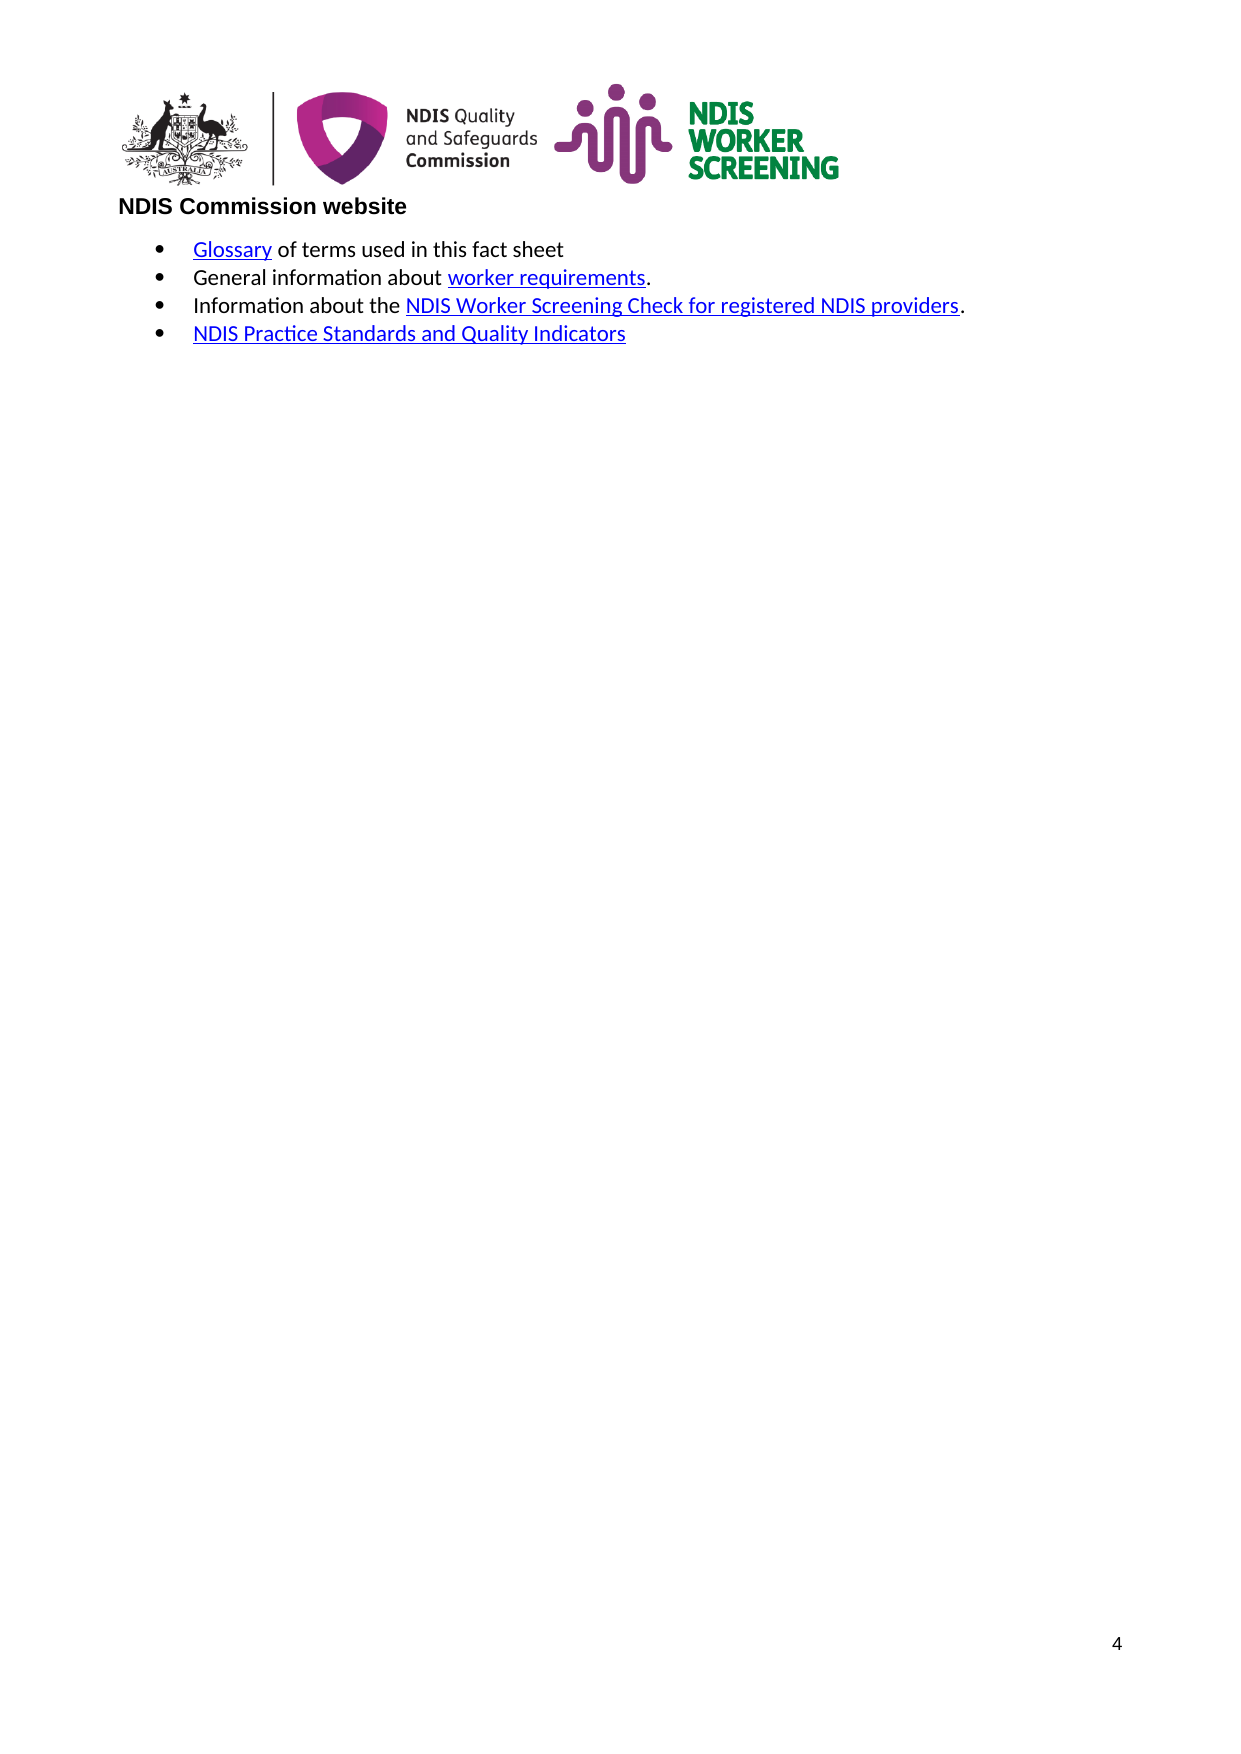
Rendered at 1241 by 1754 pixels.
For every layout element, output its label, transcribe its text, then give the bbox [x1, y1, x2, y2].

list Information about the NDIS Worker Screening Check for registered NDIS providers. [156, 291, 1122, 319]
list Glossary of terms used in this fact sheet [156, 235, 1122, 263]
subtitle NDIS Commission website [118, 193, 1122, 219]
picture [118, 73, 843, 193]
list NDIS Practice Standards and Quality Indicators [156, 319, 1122, 347]
list General information about worker requirements. [156, 263, 1122, 291]
